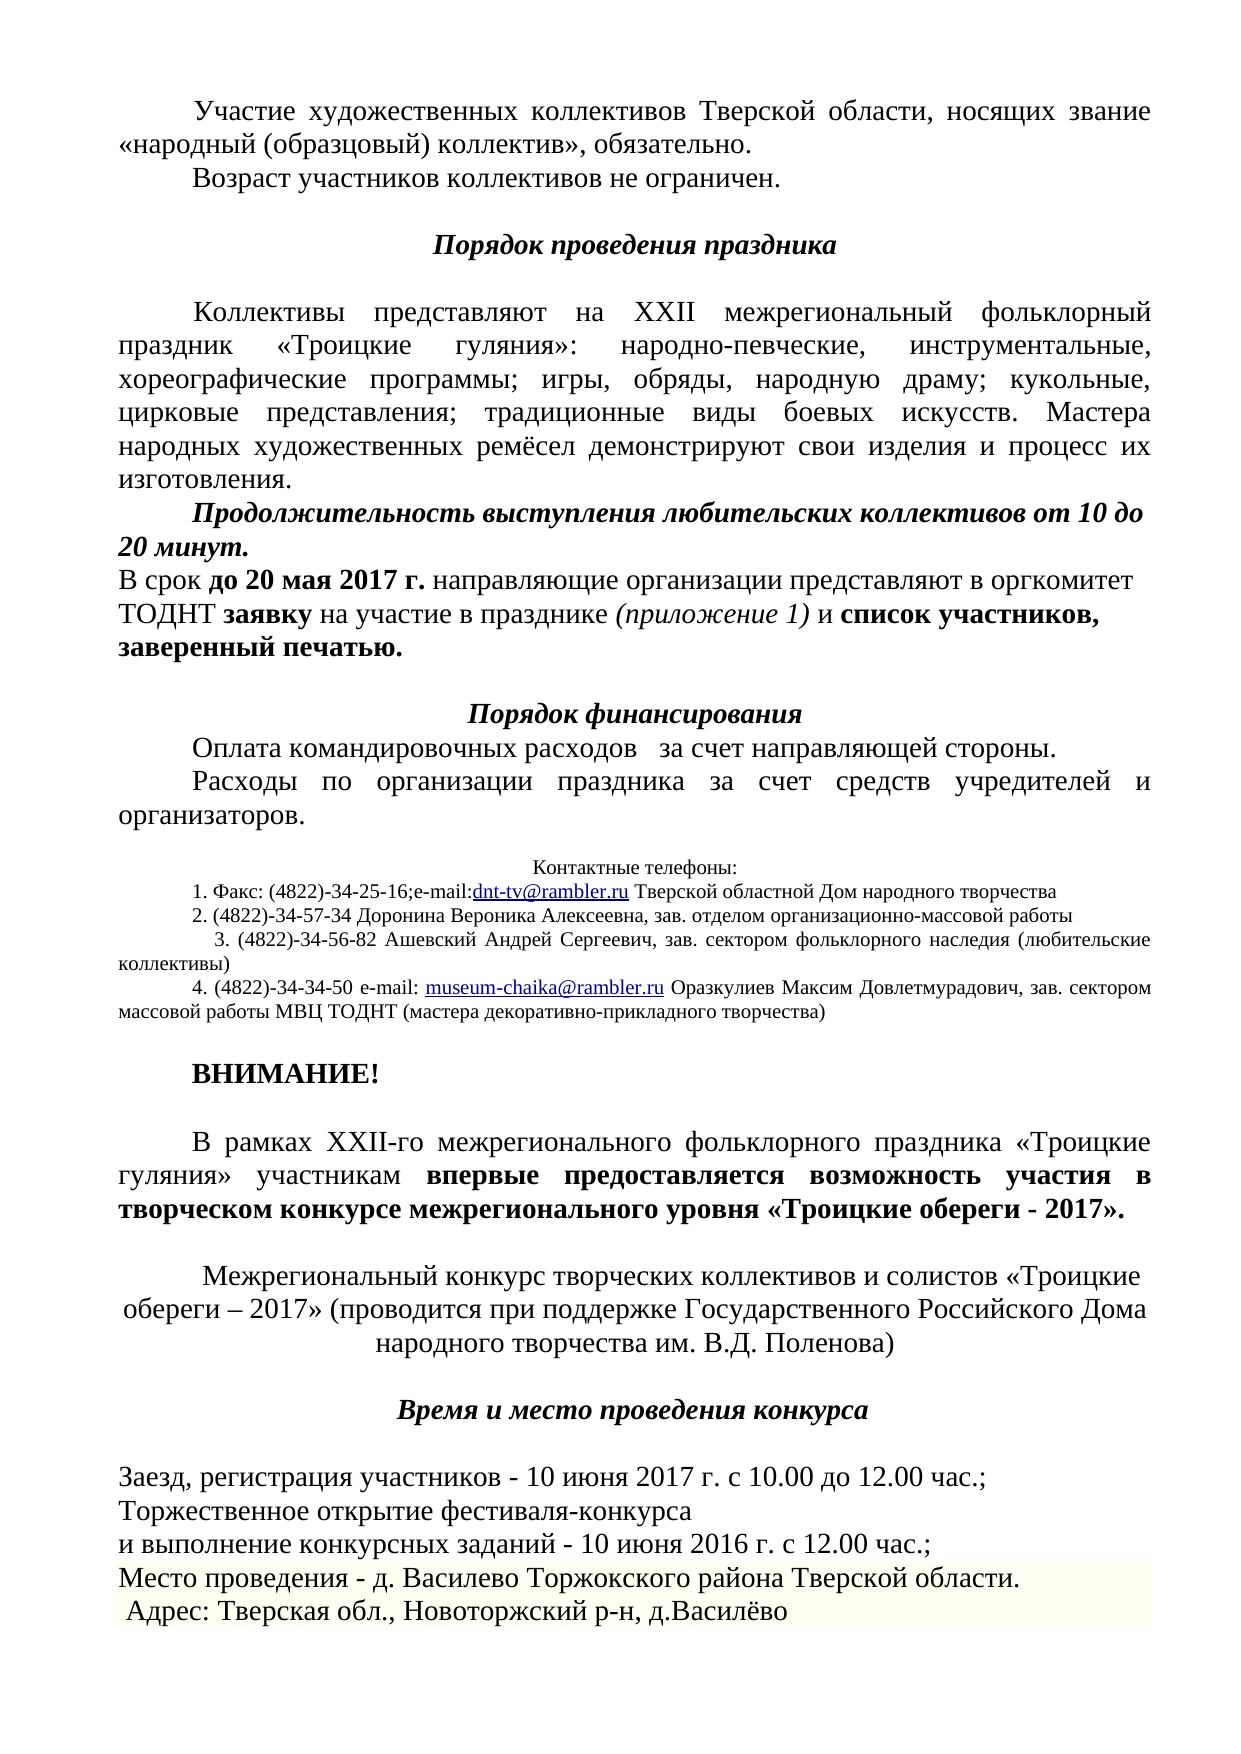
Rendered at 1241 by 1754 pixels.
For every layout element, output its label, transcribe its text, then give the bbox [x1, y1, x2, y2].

text Межрегиональный конкурс творческих коллективов и солистов «Троицкие обереги – 2017» (проводится при поддержке Государственного Российского Дома народного творчества им. В.Д. Поленова) [118, 1258, 1152, 1358]
text Заезд, регистрация участников - 10 июня 2017 г. с 10.00 до 12.00 час.; [118, 1459, 1152, 1493]
text 2. (4822)-34-57-34 Доронина Вероника Алексеевна, зав. отделом организационно-массовой работы [118, 903, 1152, 927]
text Время и место проведения конкурса [118, 1392, 1147, 1426]
text Порядок финансирования [118, 696, 1152, 730]
text 1. Факс: (4822)-34-25-16;e-mail:dnt-tv@rambler.ru Тверской областной Дом народного творчества [118, 879, 1152, 903]
text 4. (4822)-34-34-50 e-mail: museum-chaika@rambler.ru Оразкулиев Максим Довлетмурадович, зав. сектором массовой работы МВЦ ТОДНТ (мастера декоративно-прикладного творчества) [118, 975, 1152, 1023]
text В срок до 20 мая 2017 г. направляющие организации представляют в оргкомитет ТОДНТ заявку на участие в празднике (приложение 1) и список участников, заверенный печатью. [118, 562, 1152, 663]
text 3. (4822)-34-56-82 Ашевский Андрей Сергеевич, зав. сектором фольклорного наследия (любительские коллективы) [118, 927, 1152, 975]
text Расходы по организации праздника за счет средств учредителей и организаторов. [118, 763, 1152, 831]
text Порядок проведения праздника [118, 227, 1152, 260]
text и выполнение конкурсных заданий - 10 июня 2016 г. с 12.00 час.; [118, 1526, 1152, 1560]
text Контактные телефоны: [118, 854, 1152, 879]
text Торжественное открытие фестиваля-конкурса [118, 1493, 1152, 1526]
text Оплата командировочных расходов за счет направляющей стороны. [118, 730, 1152, 763]
text В рамках XXII-го межрегионального фольклорного праздника «Троицкие гуляния» участникам впервые предоставляется возможность участия в творческом конкурсе межрегионального уровня «Троицкие обереги - 2017». [118, 1124, 1152, 1224]
text ВНИМАНИЕ! [118, 1057, 1152, 1090]
text Адрес: Тверская обл., Новоторжский р-н, д.Василёво [118, 1593, 1152, 1627]
text Участие художественных коллективов Тверской области, носящих звание «народный (образцовый) коллектив», обязательно. [118, 93, 1152, 160]
text Коллективы представляют на XXII межрегиональный фольклорный праздник «Троицкие гуляния»: народно-певческие, инструментальные, хореографические программы; игры, обряды, народную драму; кукольные, цирковые представления; традиционные виды боевых искусств. Мастера народных художественных ремёсел демонстрируют свои изделия и процесс их изготовления. [118, 294, 1152, 495]
text Место проведения - д. Василево Торжокского района Тверской области. [118, 1560, 1152, 1593]
text Возраст участников коллективов не ограничен. [118, 160, 1152, 193]
text Продолжительность выступления любительских коллективов от 10 до 20 минут. [118, 495, 1152, 562]
